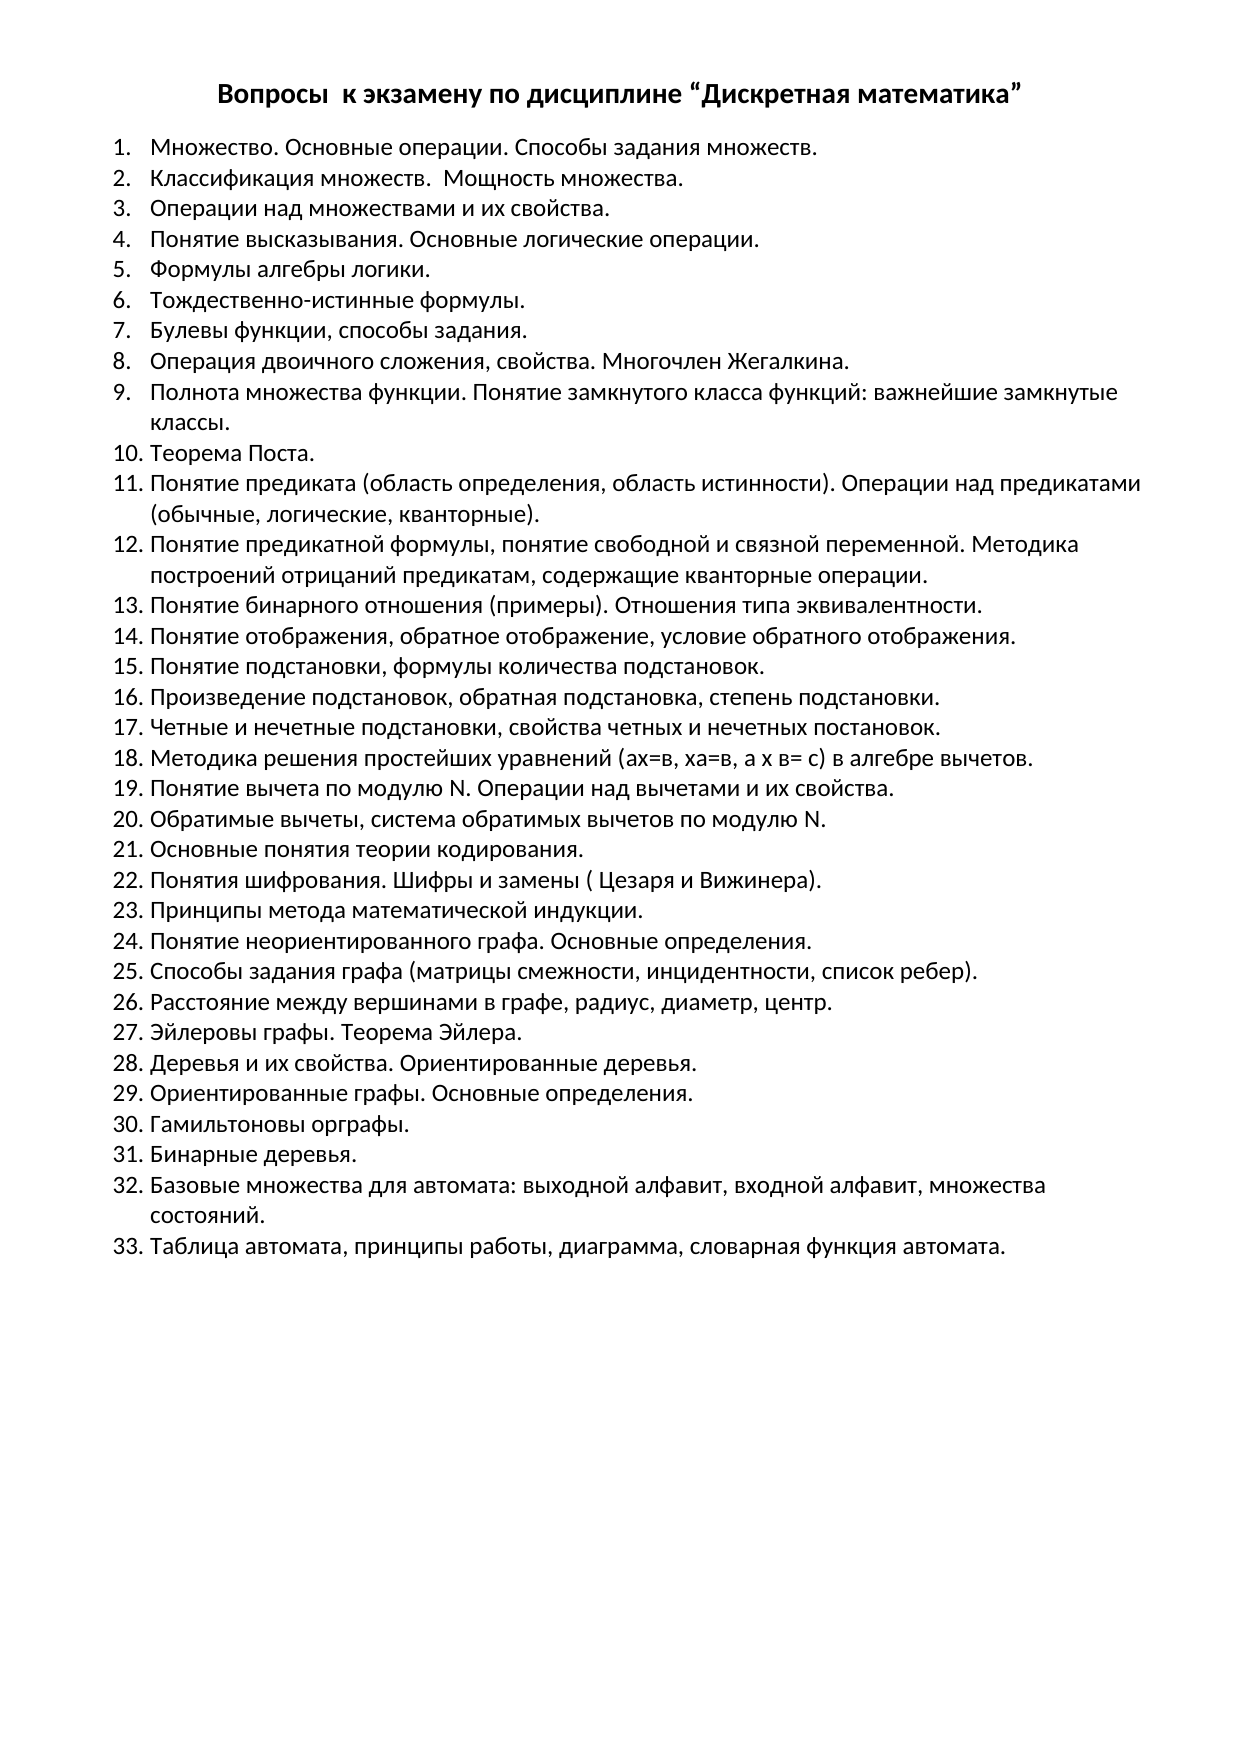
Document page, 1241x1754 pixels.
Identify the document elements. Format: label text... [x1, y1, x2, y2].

list Операция двоичного сложения, свойства. Многочлен Жегалкина. [112, 345, 1165, 376]
list Принципы метода математической индукции. [112, 894, 1165, 925]
list Классификация множеств. Мощность множества. [112, 162, 1165, 192]
list Полнота множества функции. Понятие замкнутого класса функций: важнейшие замкнутые классы. [112, 376, 1165, 437]
list Понятие предиката (область определения, область истинности). Операции над предикатами (обычные, логические, кванторные). [112, 467, 1165, 528]
list Множество. Основные операции. Способы задания множеств. [112, 131, 1165, 162]
list Способы задания графа (матрицы смежности, инцидентности, список ребер). [112, 956, 1165, 986]
list Бинарные деревья. [112, 1139, 1165, 1169]
list Понятие неориентированного графа. Основные определения. [112, 925, 1165, 956]
list Тождественно-истинные формулы. [112, 284, 1165, 314]
list Гамильтоновы орграфы. [112, 1108, 1165, 1139]
list Таблица автомата, принципы работы, диаграмма, словарная функция автомата. [112, 1230, 1165, 1261]
list Понятие подстановки, формулы количества подстановок. [112, 650, 1165, 681]
list Понятие отображения, обратное отображение, условие обратного отображения. [112, 620, 1165, 650]
list Теорема Поста. [112, 437, 1165, 467]
text Вопросы к экзамену по дисциплине “Дискретная математика” [75, 75, 1165, 111]
list Понятие предикатной формулы, понятие свободной и связной переменной. Методика построений отрицаний предикатам, содержащие кванторные операции. [112, 528, 1165, 589]
list Операции над множествами и их свойства. [112, 192, 1165, 223]
list Основные понятия теории кодирования. [112, 833, 1165, 864]
list Базовые множества для автомата: выходной алфавит, входной алфавит, множества состояний. [112, 1169, 1165, 1230]
list Понятие вычета по модулю N. Операции над вычетами и их свойства. [112, 772, 1165, 803]
list Четные и нечетные подстановки, свойства четных и нечетных постановок. [112, 711, 1165, 742]
list Ориентированные графы. Основные определения. [112, 1078, 1165, 1108]
list Методика решения простейших уравнений (ax=в, ха=в, а х в= с) в алгебре вычетов. [112, 742, 1165, 772]
list Деревья и их свойства. Ориентированные деревья. [112, 1047, 1165, 1078]
list Произведение подстановок, обратная подстановка, степень подстановки. [112, 681, 1165, 711]
list Понятие бинарного отношения (примеры). Отношения типа эквивалентности. [112, 589, 1165, 620]
list Обратимые вычеты, система обратимых вычетов по модулю N. [112, 803, 1165, 833]
list Понятия шифрования. Шифры и замены ( Цезаря и Вижинера). [112, 864, 1165, 894]
list Расстояние между вершинами в графе, радиус, диаметр, центр. [112, 986, 1165, 1017]
list Формулы алгебры логики. [112, 253, 1165, 284]
list Эйлеровы графы. Теорема Эйлера. [112, 1017, 1165, 1047]
list Понятие высказывания. Основные логические операции. [112, 223, 1165, 253]
list Булевы функции, способы задания. [112, 314, 1165, 345]
